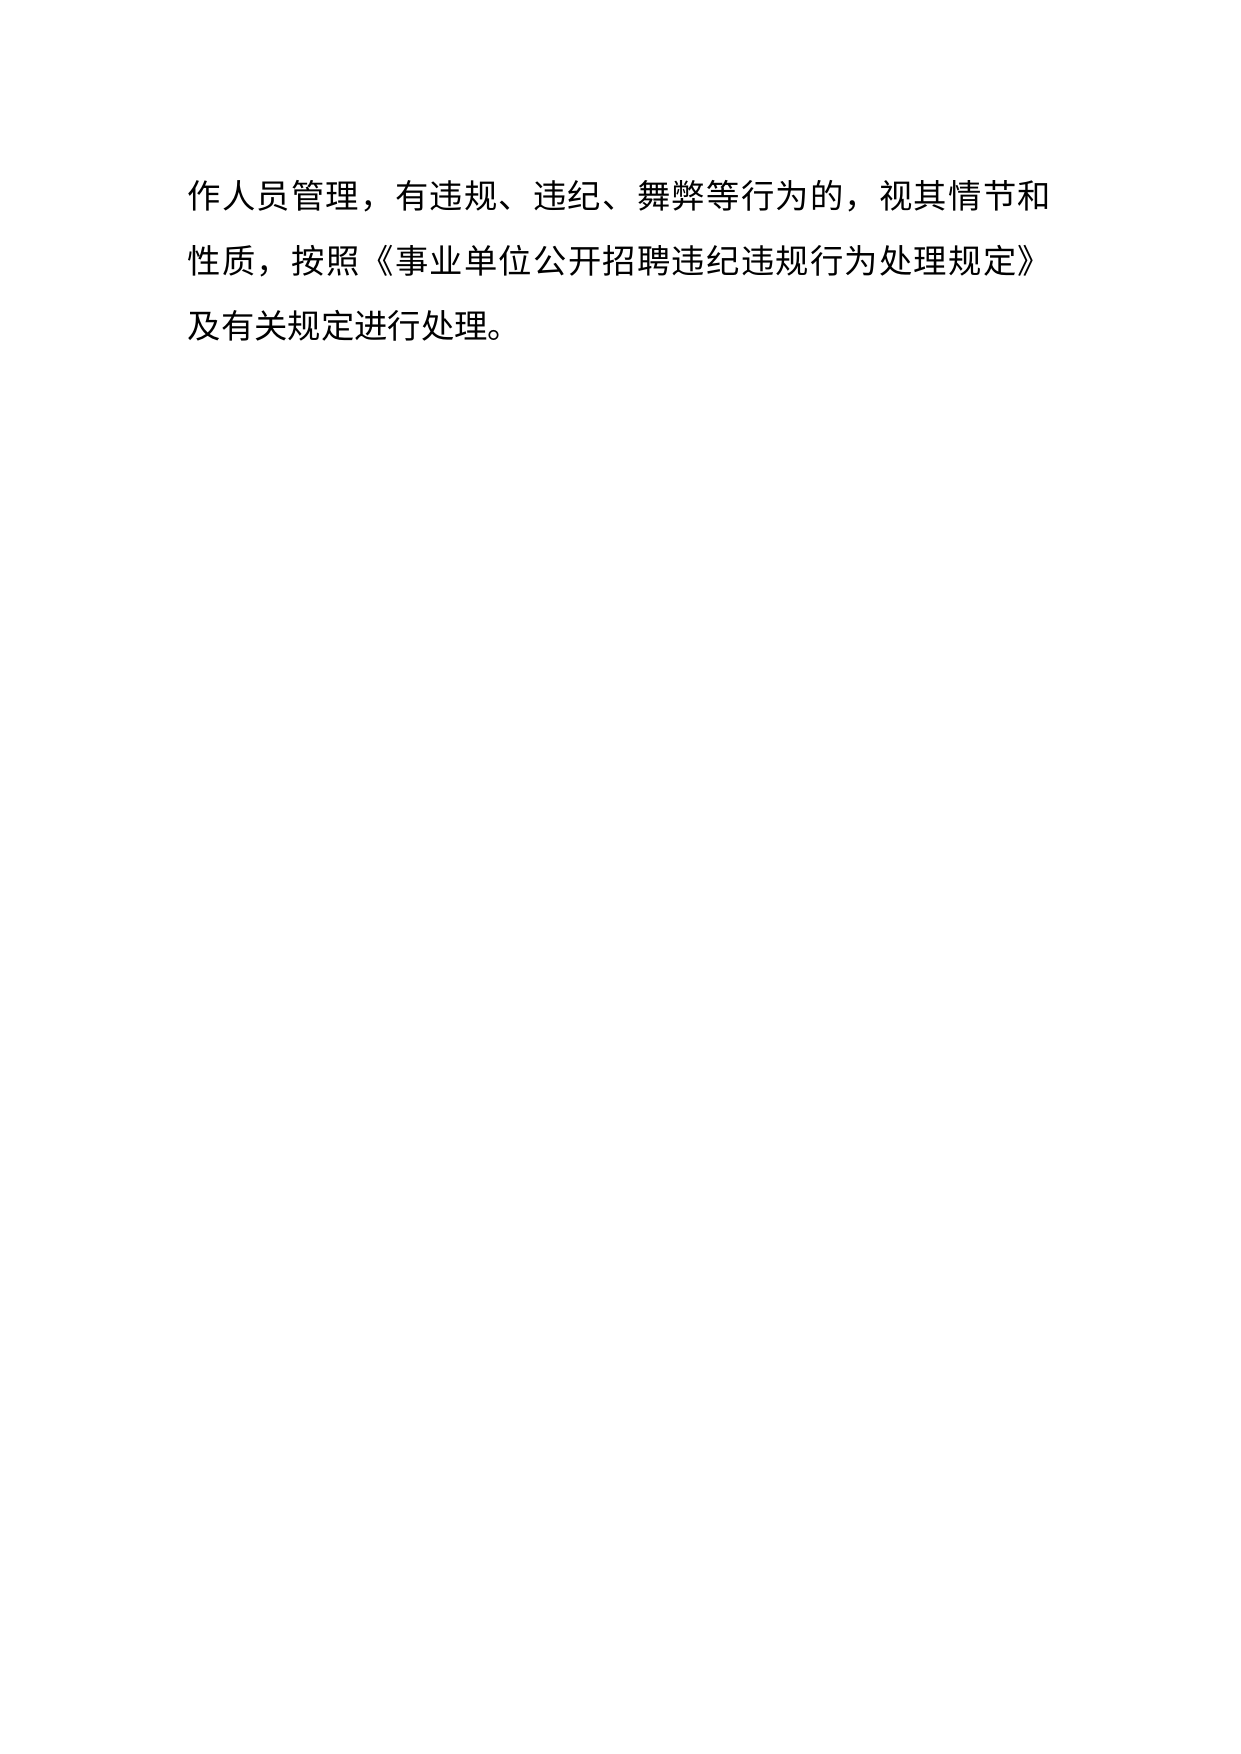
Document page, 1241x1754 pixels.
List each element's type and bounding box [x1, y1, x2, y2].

text [187, 162, 1053, 357]
